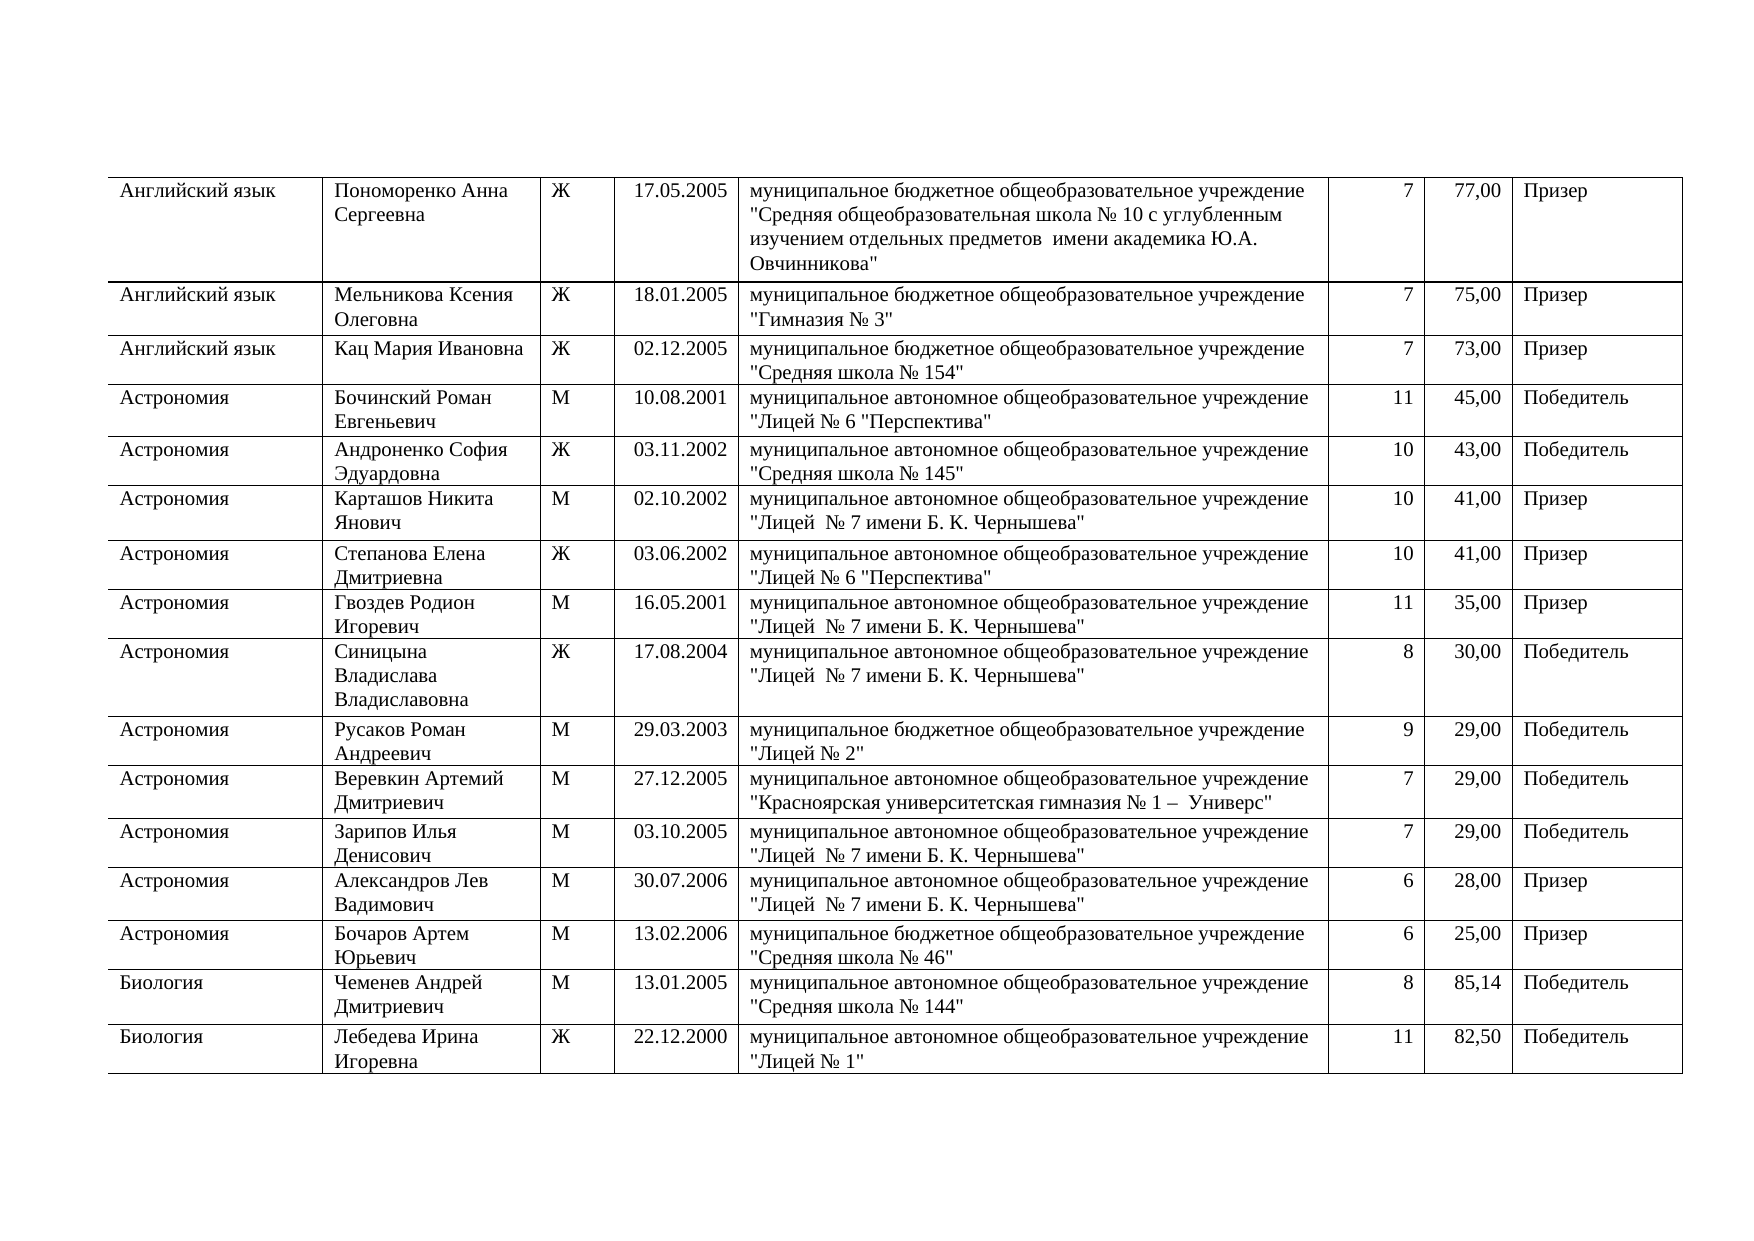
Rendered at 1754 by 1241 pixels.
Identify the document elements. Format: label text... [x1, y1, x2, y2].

table_cell 77,00 [1425, 178, 1512, 281]
table_cell 25,00 [1425, 921, 1512, 969]
table_cell Призер [1513, 336, 1682, 384]
table_cell 7 [1329, 336, 1424, 384]
table_cell 7 [1329, 766, 1424, 818]
table_cell 43,00 [1425, 437, 1512, 485]
table_cell Призер [1513, 178, 1682, 281]
table_cell Чеменев Андрей Дмитриевич [323, 970, 540, 1023]
table_cell муниципальное автономное общеобразовательное учреждение "Лицей № 6 "Перспектива" [739, 385, 1328, 436]
table_cell Карташов Никита Янович [323, 486, 540, 539]
table_cell муниципальное автономное общеобразовательное учреждение "Лицей № 7 имени Б. К. Чернышева" [739, 486, 1328, 539]
table_cell Призер [1513, 590, 1682, 638]
table_cell муниципальное автономное общеобразовательное учреждение "Красноярская университетская гимназия № 1 – Универс" [739, 766, 1328, 818]
table_cell М [541, 970, 614, 1023]
table_cell Веревкин Артемий Дмитриевич [323, 766, 540, 818]
table_cell Победитель [1513, 970, 1682, 1023]
table_cell Астрономия [108, 819, 322, 867]
table_cell 03.11.2002 [615, 437, 738, 485]
table_cell 75,00 [1425, 283, 1512, 335]
table_cell 02.10.2002 [615, 486, 738, 539]
table_cell муниципальное бюджетное общеобразовательное учреждение "Средняя школа № 154" [739, 336, 1328, 384]
table_cell М [541, 766, 614, 818]
table_cell Победитель [1513, 385, 1682, 436]
table_cell 85,14 [1425, 970, 1512, 1023]
table_cell Синицына Владислава Владиславовна [323, 639, 540, 716]
table_cell Ж [541, 437, 614, 485]
table_cell М [541, 590, 614, 638]
table_cell Победитель [1513, 1025, 1682, 1073]
table_cell 11 [1329, 590, 1424, 638]
table_cell 29,00 [1425, 766, 1512, 818]
table_cell Бочинский Роман Евгеньевич [323, 385, 540, 436]
table_cell М [541, 868, 614, 920]
table_cell М [541, 486, 614, 539]
table_cell Английский язык [108, 336, 322, 384]
table_cell 13.01.2005 [615, 970, 738, 1023]
table_cell Ж [541, 1025, 614, 1073]
table_cell 73,00 [1425, 336, 1512, 384]
table_cell Ж [541, 639, 614, 716]
table_cell 28,00 [1425, 868, 1512, 920]
table_cell Биология [108, 1025, 322, 1073]
table_cell 13.02.2006 [615, 921, 738, 969]
table_cell Русаков Роман Андреевич [323, 717, 540, 765]
table_cell муниципальное автономное общеобразовательное учреждение "Лицей № 7 имени Б. К. Чернышева" [739, 868, 1328, 920]
table_cell 17.05.2005 [615, 178, 738, 281]
table_cell 30.07.2006 [615, 868, 738, 920]
table_cell муниципальное бюджетное общеобразовательное учреждение "Гимназия № 3" [739, 283, 1328, 335]
table_cell муниципальное бюджетное общеобразовательное учреждение "Средняя школа № 46" [739, 921, 1328, 969]
table_cell Английский язык [108, 283, 322, 335]
table_cell 35,00 [1425, 590, 1512, 638]
table_cell 02.12.2005 [615, 336, 738, 384]
table_cell Ж [541, 178, 614, 281]
table_cell 17.08.2004 [615, 639, 738, 716]
table_cell Лебедева Ирина Игоревна [323, 1025, 540, 1073]
table_cell Призер [1513, 283, 1682, 335]
table_cell Победитель [1513, 639, 1682, 716]
table_cell 30,00 [1425, 639, 1512, 716]
table_cell муниципальное бюджетное общеобразовательное учреждение "Средняя общеобразовательная школа № 10 с углубленным изучением отдельных предметов имени академика Ю.А. Овчинникова" [739, 178, 1328, 281]
table_cell Астрономия [108, 868, 322, 920]
table_cell Победитель [1513, 717, 1682, 765]
table_cell Победитель [1513, 819, 1682, 867]
table_cell 7 [1329, 283, 1424, 335]
table_cell 10 [1329, 541, 1424, 589]
table_cell Кац Мария Ивановна [323, 336, 540, 384]
table_cell 29,00 [1425, 819, 1512, 867]
table_cell 16.05.2001 [615, 590, 738, 638]
table_cell Призер [1513, 541, 1682, 589]
table_cell 41,00 [1425, 486, 1512, 539]
table_cell 7 [1329, 819, 1424, 867]
table_cell Астрономия [108, 590, 322, 638]
table_cell Астрономия [108, 486, 322, 539]
table_cell М [541, 385, 614, 436]
table_cell 29,00 [1425, 717, 1512, 765]
table_cell Астрономия [108, 921, 322, 969]
table_cell Пономоренко Анна Сергеевна [323, 178, 540, 281]
table_cell 45,00 [1425, 385, 1512, 436]
table_cell 18.01.2005 [615, 283, 738, 335]
table_cell Астрономия [108, 541, 322, 589]
table_cell 8 [1329, 639, 1424, 716]
table_cell Андроненко София Эдуардовна [323, 437, 540, 485]
table_cell Победитель [1513, 437, 1682, 485]
table_cell Ж [541, 336, 614, 384]
table_cell Бочаров Артем Юрьевич [323, 921, 540, 969]
table_cell Астрономия [108, 437, 322, 485]
table_cell Призер [1513, 486, 1682, 539]
table_cell муниципальное автономное общеобразовательное учреждение "Средняя школа № 145" [739, 437, 1328, 485]
table_cell Биология [108, 970, 322, 1023]
table_cell 03.10.2005 [615, 819, 738, 867]
table_cell 29.03.2003 [615, 717, 738, 765]
table_cell Гвоздев Родион Игоревич [323, 590, 540, 638]
table_cell Александров Лев Вадимович [323, 868, 540, 920]
table_cell Зарипов Илья Денисович [323, 819, 540, 867]
table_cell Астрономия [108, 639, 322, 716]
table_cell 6 [1329, 868, 1424, 920]
table_cell 7 [1329, 178, 1424, 281]
table_cell 82,50 [1425, 1025, 1512, 1073]
table_cell 8 [1329, 970, 1424, 1023]
table_cell Астрономия [108, 717, 322, 765]
table_cell 10 [1329, 437, 1424, 485]
table_cell Астрономия [108, 385, 322, 436]
table_cell Степанова Елена Дмитриевна [323, 541, 540, 589]
table_cell 11 [1329, 385, 1424, 436]
table_cell муниципальное автономное общеобразовательное учреждение "Средняя школа № 144" [739, 970, 1328, 1023]
table_cell муниципальное бюджетное общеобразовательное учреждение "Лицей № 2" [739, 717, 1328, 765]
table_cell 27.12.2005 [615, 766, 738, 818]
table_cell муниципальное автономное общеобразовательное учреждение "Лицей № 7 имени Б. К. Чернышева" [739, 819, 1328, 867]
table_cell Астрономия [108, 766, 322, 818]
table_cell Мельникова Ксения Олеговна [323, 283, 540, 335]
table_cell Призер [1513, 921, 1682, 969]
table_cell М [541, 819, 614, 867]
table_cell 9 [1329, 717, 1424, 765]
table_cell 22.12.2000 [615, 1025, 738, 1073]
table_cell М [541, 921, 614, 969]
table_cell муниципальное автономное общеобразовательное учреждение "Лицей № 6 "Перспектива" [739, 541, 1328, 589]
table_cell муниципальное автономное общеобразовательное учреждение "Лицей № 7 имени Б. К. Чернышева" [739, 639, 1328, 716]
table_cell Победитель [1513, 766, 1682, 818]
table_cell Английский язык [108, 178, 322, 281]
table_cell Призер [1513, 868, 1682, 920]
table_cell 6 [1329, 921, 1424, 969]
table_cell Ж [541, 541, 614, 589]
table_cell 03.06.2002 [615, 541, 738, 589]
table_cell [739, 1025, 1328, 1073]
table_cell Ж [541, 283, 614, 335]
table_cell 11 [1329, 1025, 1424, 1073]
table_cell 10 [1329, 486, 1424, 539]
table_cell 41,00 [1425, 541, 1512, 589]
table_cell М [541, 717, 614, 765]
table_cell муниципальное автономное общеобразовательное учреждение "Лицей № 7 имени Б. К. Чернышева" [739, 590, 1328, 638]
table_cell 10.08.2001 [615, 385, 738, 436]
